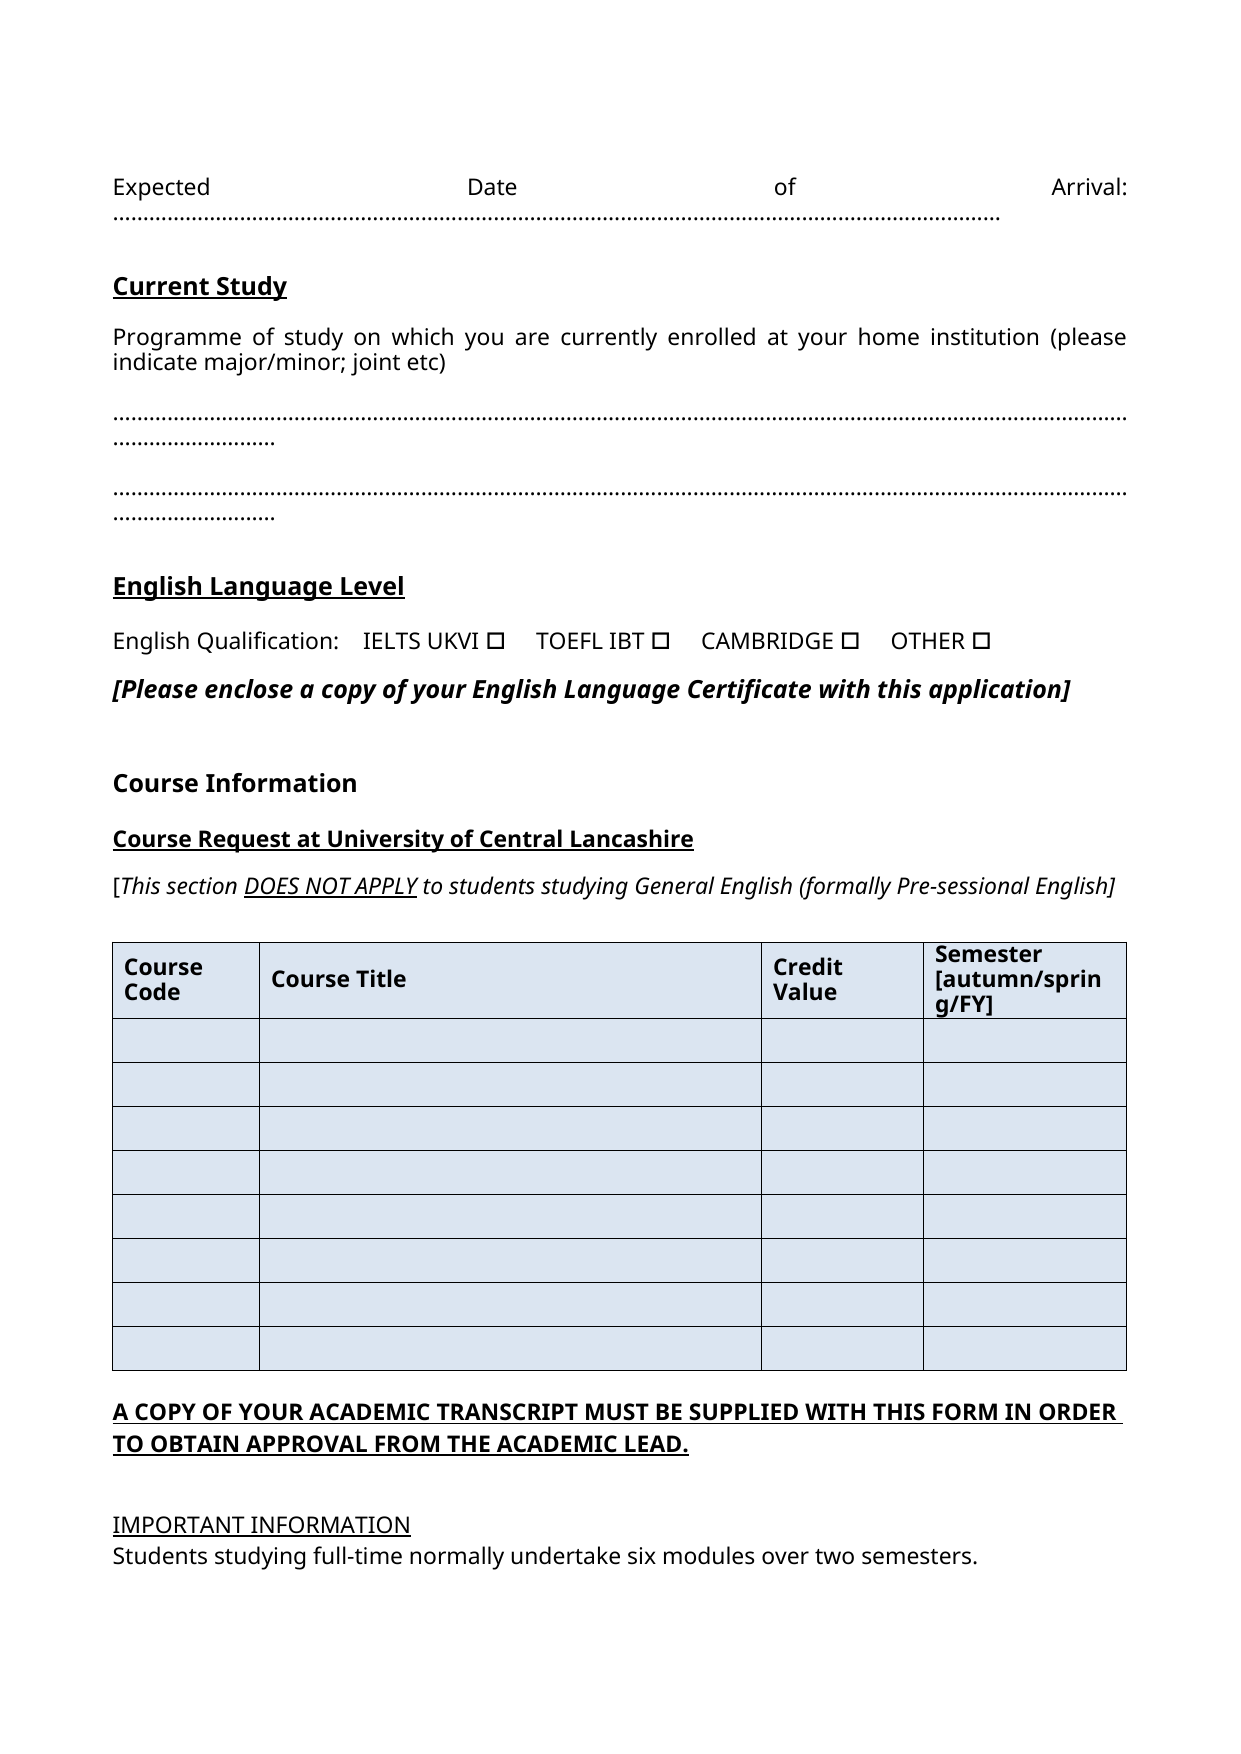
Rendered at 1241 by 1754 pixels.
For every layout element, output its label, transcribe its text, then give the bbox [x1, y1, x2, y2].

table_cell [260, 1063, 761, 1106]
text Students studying full-time normally undertake six modules over two semesters. [112, 1540, 1128, 1571]
text Expected Date of Arrival: ………………………………………………………………………………………………………………………………… [112, 175, 1128, 225]
table_cell [762, 1283, 923, 1326]
text English Qualification: IELTS UKVI TOEFL IBT CAMBRIDGE OTHER [112, 625, 1128, 656]
table_cell [113, 1327, 259, 1370]
table_cell [762, 1151, 923, 1194]
table_cell [762, 1107, 923, 1150]
table_cell [260, 1327, 761, 1370]
table_cell [260, 1239, 761, 1282]
table_cell [260, 1195, 761, 1238]
text [Please enclose a copy of your English Language Certificate with this application] [112, 672, 1128, 706]
table_cell [113, 1107, 259, 1150]
table_cell [260, 1151, 761, 1194]
text A COPY OF YOUR ACADEMIC TRANSCRIPT MUST BE SUPPLIED WITH THIS FORM IN ORDER TO OBTAIN APPROVAL FROM THE ACADEMIC LEAD. [112, 1396, 1128, 1459]
table_cell [924, 1239, 1126, 1282]
table_cell [113, 1283, 259, 1326]
table_cell [924, 1151, 1126, 1194]
table_cell [924, 1283, 1126, 1326]
table_cell [924, 1107, 1126, 1150]
text IMPORTANT INFORMATION [112, 1509, 1128, 1540]
text Course Information [112, 773, 1128, 798]
table_cell [762, 1063, 923, 1106]
table_cell [924, 1195, 1126, 1238]
table_cell [113, 1239, 259, 1282]
text English Language Level [112, 575, 1128, 600]
table_cell [924, 1327, 1126, 1370]
text Course Request at University of Central Lancashire [112, 823, 1128, 854]
table_cell [762, 1195, 923, 1238]
table_cell [113, 1151, 259, 1194]
text Programme of study on which you are currently enrolled at your home institution (please indicate major/minor; joint etc) [112, 325, 1128, 375]
table_cell [113, 1019, 259, 1062]
table_cell [762, 1239, 923, 1282]
table_cell [924, 1063, 1126, 1106]
table_cell [260, 1019, 761, 1062]
table_cell [260, 1107, 761, 1150]
table_cell [113, 1195, 259, 1238]
table_cell [762, 1019, 923, 1062]
table_header Course Code [113, 943, 259, 1018]
text Current Study [112, 275, 1128, 300]
table_cell [113, 1063, 259, 1106]
table_cell [762, 1327, 923, 1370]
table_cell [260, 1283, 761, 1326]
text [This section DOES NOT APPLY to students studying General English (formally Pre-sessional English] [112, 870, 1128, 901]
table_header Course Title [260, 943, 761, 1018]
text …………………………………………………………………………………………………………………………………………………………………………… [112, 400, 1128, 450]
text …………………………………………………………………………………………………………………………………………………………………………… [112, 475, 1128, 525]
table_header Credit Value [762, 943, 923, 1018]
table_cell [924, 1019, 1126, 1062]
table_header Semester [autumn/spring/FY] [924, 943, 1126, 1018]
